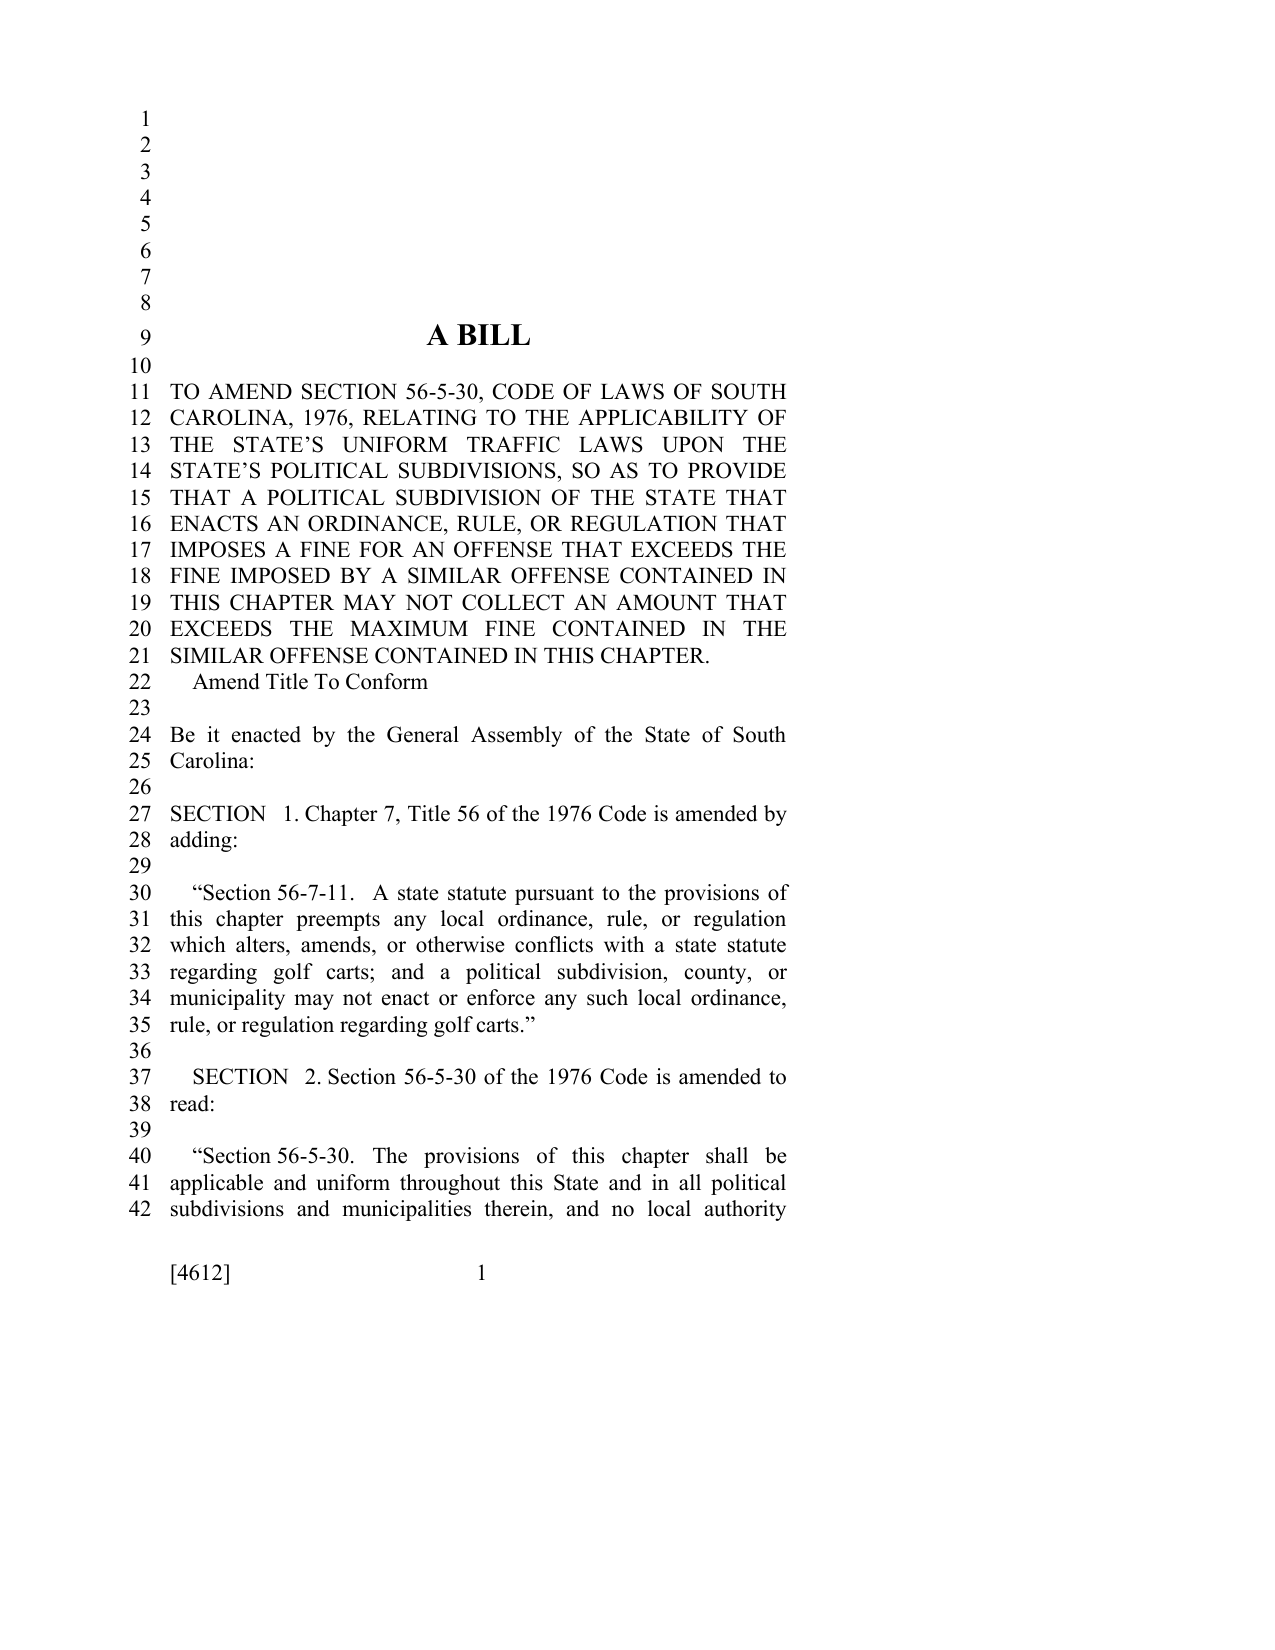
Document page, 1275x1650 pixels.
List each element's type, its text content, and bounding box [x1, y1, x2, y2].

text SECTION 2. Section 56-5-30 of the 1976 Code is amended to read: [169, 1063, 787, 1116]
text SECTION 1. Chapter 7, Title 56 of the 1976 Code is amended by adding: [169, 800, 787, 852]
text A BILL [169, 316, 787, 352]
text Amend Title To Conform [169, 668, 787, 694]
text TO AMEND SECTION 56-5-30, CODE OF LAWS OF SOUTH CAROLINA, 1976, RELATING TO THE APPLICABILITY OF THE STATE’S UNIFORM TRAFFIC LAWS UPON THE STATE’S POLITICAL SUBDIVISIONS, SO AS TO PROVIDE THAT A POLITICAL SUBDIVISION OF THE STATE THAT ENACTS AN ORDINANCE, RULE, OR REGULATION THAT IMPOSES A FINE FOR AN OFFENSE THAT EXCEEDS THE FINE IMPOSED BY A SIMILAR OFFENSE CONTAINED IN THIS CHAPTER MAY NOT COLLECT AN AMOUNT THAT EXCEEDS THE MAXIMUM FINE CONTAINED IN THE SIMILAR OFFENSE CONTAINED IN THIS CHAPTER. [169, 378, 787, 668]
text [169, 1142, 787, 1221]
text “Section 56-7-11. A state statute pursuant to the provisions of this chapter preempts any local ordinance, rule, or regulation which alters, amends, or otherwise conflicts with a state statute regarding golf carts; and a political subdivision, county, or municipality may not enact or enforce any such local ordinance, rule, or regulation regarding golf carts.” [169, 879, 787, 1037]
text Be it enacted by the General Assembly of the State of South Carolina: [169, 721, 787, 773]
